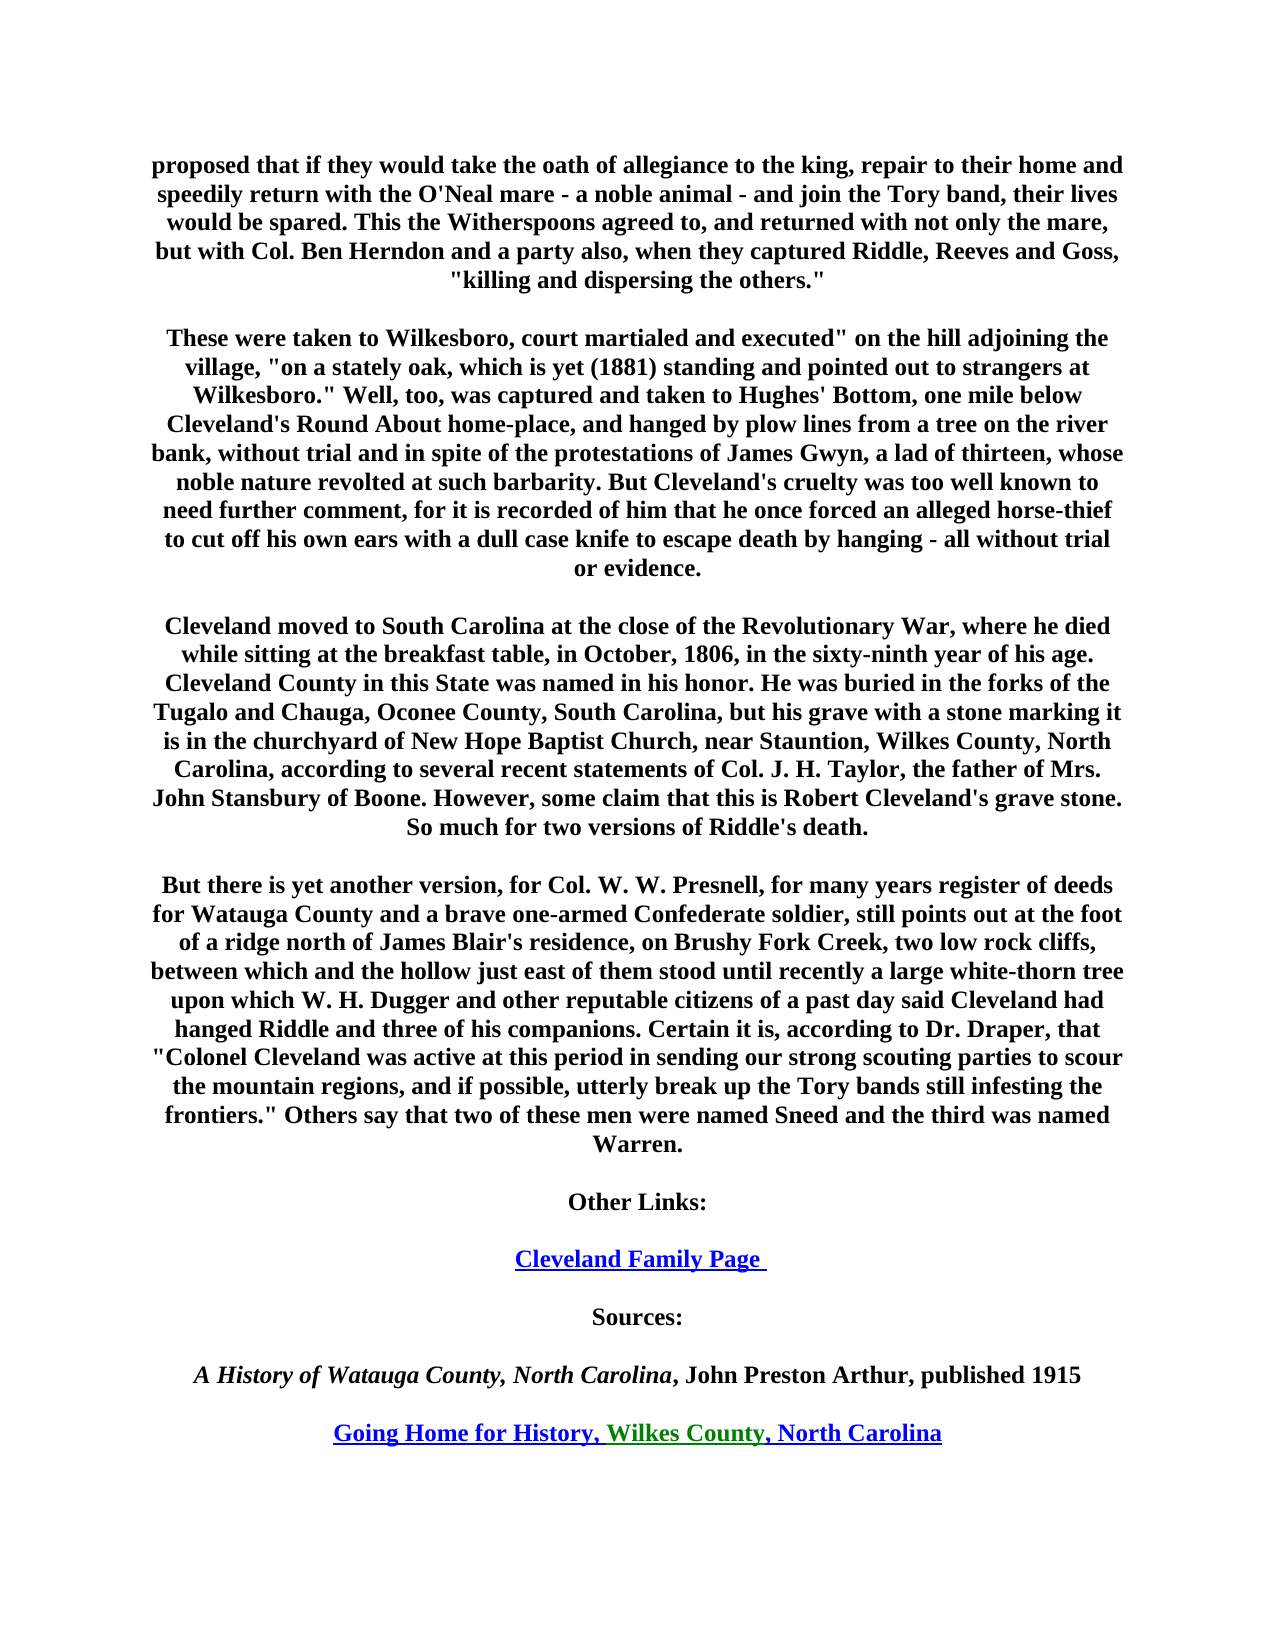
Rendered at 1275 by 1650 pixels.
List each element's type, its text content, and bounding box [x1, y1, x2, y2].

text Sources: [150, 1302, 1125, 1331]
text Other Links: [150, 1187, 1125, 1215]
text Cleveland Family Page [150, 1244, 1125, 1273]
text Cleveland moved to South Carolina at the close of the Revolutionary War, where he died while sitting at the breakfast table, in October, 1806, in the sixty-ninth year of his age. Cleveland County in this State was named in his honor. He was buried in the forks of the Tugalo and Chauga, Oconee County, South Carolina, but his grave with a stone marking it is in the churchyard of New Hope Baptist Church, near Stauntion, Wilkes County, North Carolina, according to several recent statements of Col. J. H. Taylor, the father of Mrs. John Stansbury of Boone. However, some claim that this is Robert Cleveland's grave stone. So much for two versions of Riddle's death. [150, 611, 1125, 841]
text Going Home for History, Wilkes County, North Carolina [150, 1418, 1125, 1447]
text But there is yet another version, for Col. W. W. Presnell, for many years register of deeds for Watauga County and a brave one-armed Confederate soldier, still points out at the foot of a ridge north of James Blair's residence, on Brushy Fork Creek, two low rock cliffs, between which and the hollow just east of them stood until recently a large white-thorn tree upon which W. H. Dugger and other reputable citizens of a past day said Cleveland had hanged Riddle and three of his companions. Certain it is, according to Dr. Draper, that "Colonel Cleveland was active at this period in sending our strong scouting parties to scour the mountain regions, and if possible, utterly break up the Tory bands still infesting the frontiers." Others say that two of these men were named Sneed and the third was named Warren. [150, 870, 1125, 1157]
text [150, 150, 1125, 294]
text A History of Watauga County, North Carolina, John Preston Arthur, published 1915 [150, 1360, 1125, 1389]
text These were taken to Wilkesboro, court martialed and executed" on the hill adjoining the village, "on a stately oak, which is yet (1881) standing and pointed out to strangers at Wilkesboro." Well, too, was captured and taken to Hughes' Bottom, one mile below Cleveland's Round About home-place, and hanged by plow lines from a tree on the river bank, without trial and in spite of the protestations of James Gwyn, a lad of thirteen, whose noble nature revolted at such barbarity. But Cleveland's cruelty was too well known to need further comment, for it is recorded of him that he once forced an alleged horse-thief to cut off his own ears with a dull case knife to escape death by hanging - all without trial or evidence. [150, 323, 1125, 582]
